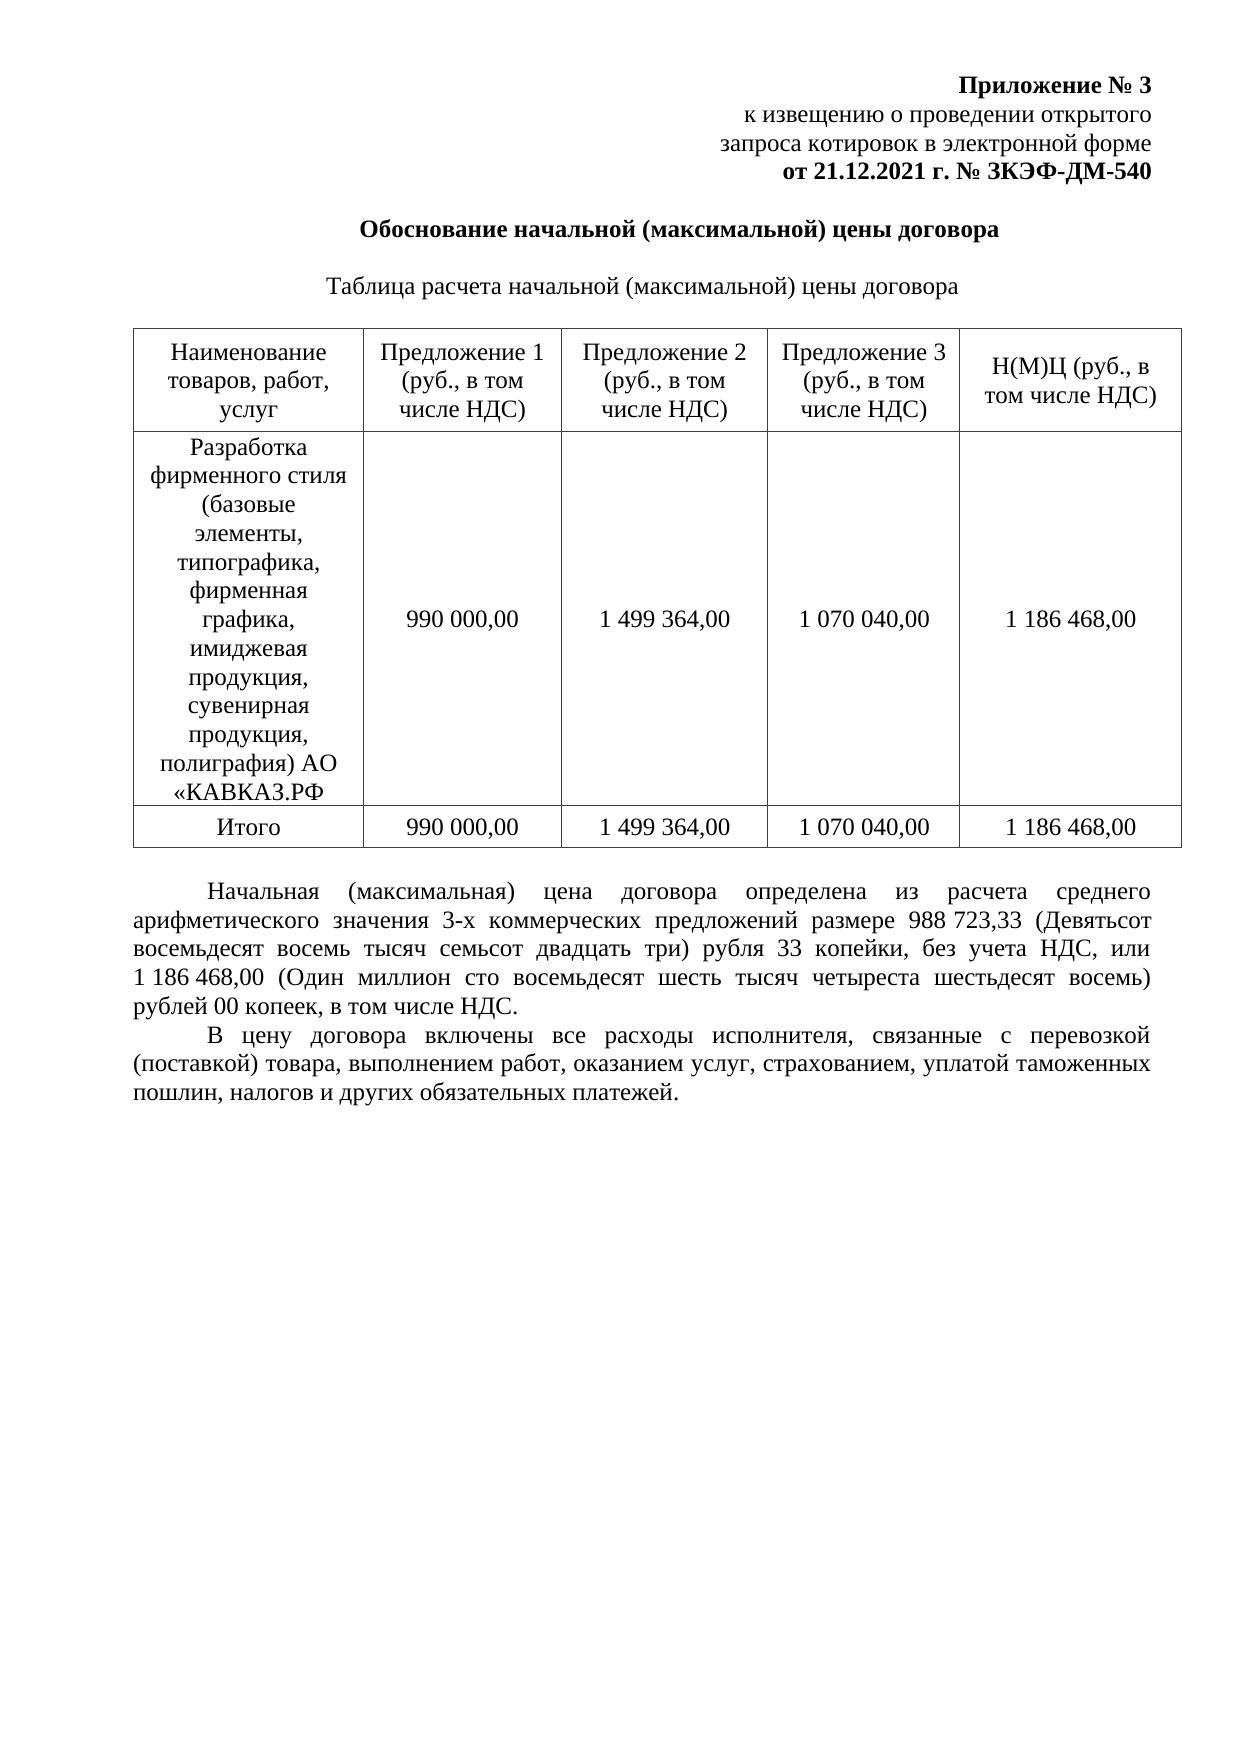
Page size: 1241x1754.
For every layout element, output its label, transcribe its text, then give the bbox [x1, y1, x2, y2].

table_cell 1 070 040,00 [768, 432, 959, 805]
text Таблица расчета начальной (максимальной) цены договора [133, 271, 1152, 300]
table_cell 1 186 468,00 [960, 806, 1181, 847]
table_cell 1 499 364,00 [562, 432, 767, 805]
table_cell 990 000,00 [364, 432, 561, 805]
text к извещению о проведении открытого запроса котировок в электронной форме [133, 99, 1152, 156]
text Приложение № 3 [133, 70, 1152, 99]
text от 21.12.2021 г. № ЗКЭФ-ДМ-540 [133, 156, 1152, 185]
table_header Предложение 3 (руб., в том числе НДС) [768, 329, 959, 431]
text В цену договора включены все расходы исполнителя, связанные с перевозкой (поставкой) товара, выполнением работ, оказанием услуг, страхованием, уплатой таможенных пошлин, налогов и других обязательных платежей. [133, 1020, 1152, 1106]
table_cell Разработка фирменного стиля (базовые элементы, типографика, фирменная графика, имиджевая продукция, сувенирная продукция, полиграфия) АО «КАВКАЗ.РФ [134, 432, 363, 805]
table_cell 1 186 468,00 [960, 432, 1181, 805]
text Начальная (максимальная) цена договора определена из расчета среднего арифметического значения 3-х коммерческих предложений размере 988 723,33 (Девятьсот восемьдесят восемь тысяч семьсот двадцать три) рубля 33 копейки, без учета НДС, или 1 186 468,00 (Один миллион сто восемьдесят шесть тысяч четыреста шестьдесят восемь) рублей 00 копеек, в том числе НДС. [133, 876, 1152, 1020]
table_header Наименование товаров, работ, услуг [134, 329, 363, 431]
table_cell 1 499 364,00 [562, 806, 767, 847]
table_cell Итого [134, 806, 363, 847]
table_cell 1 070 040,00 [768, 806, 959, 847]
table_header Предложение 1 (руб., в том числе НДС) [364, 329, 561, 431]
text Обоснование начальной (максимальной) цены договора [133, 214, 1152, 243]
table_header Предложение 2 (руб., в том числе НДС) [562, 329, 767, 431]
table_cell 990 000,00 [364, 806, 561, 847]
table_header Н(М)Ц (руб., в том числе НДС) [960, 329, 1181, 431]
